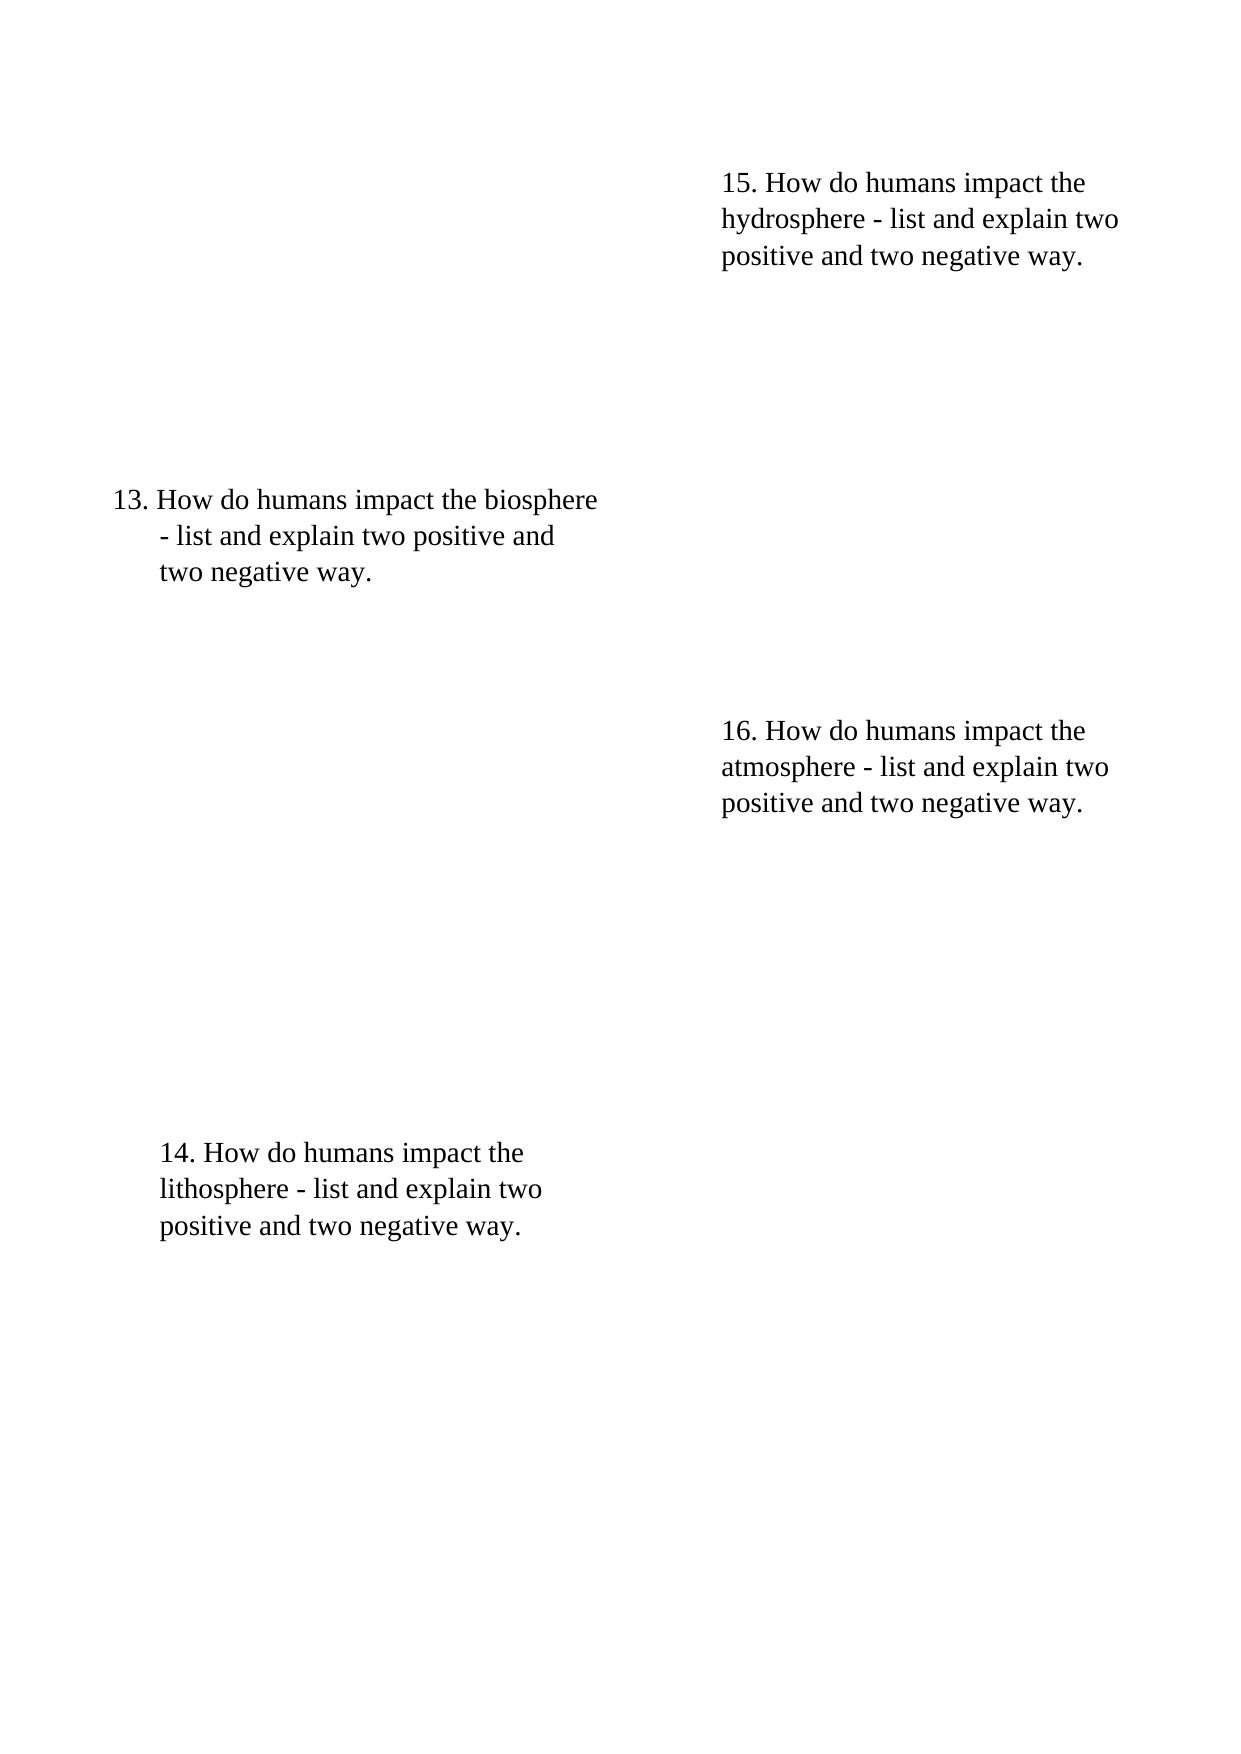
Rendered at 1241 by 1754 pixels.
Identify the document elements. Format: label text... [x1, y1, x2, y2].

text 13. How do humans impact the biosphere - list and explain two positive and two negative way. [112, 482, 601, 588]
text 16. How do humans impact the atmosphere - list and explain two positive and two negative way. [721, 713, 1162, 819]
text 14. How do humans impact the lithosphere - list and explain two positive and two negative way. [159, 1135, 601, 1241]
text 15. How do humans impact the hydrosphere - list and explain two positive and two negative way. [721, 165, 1162, 271]
